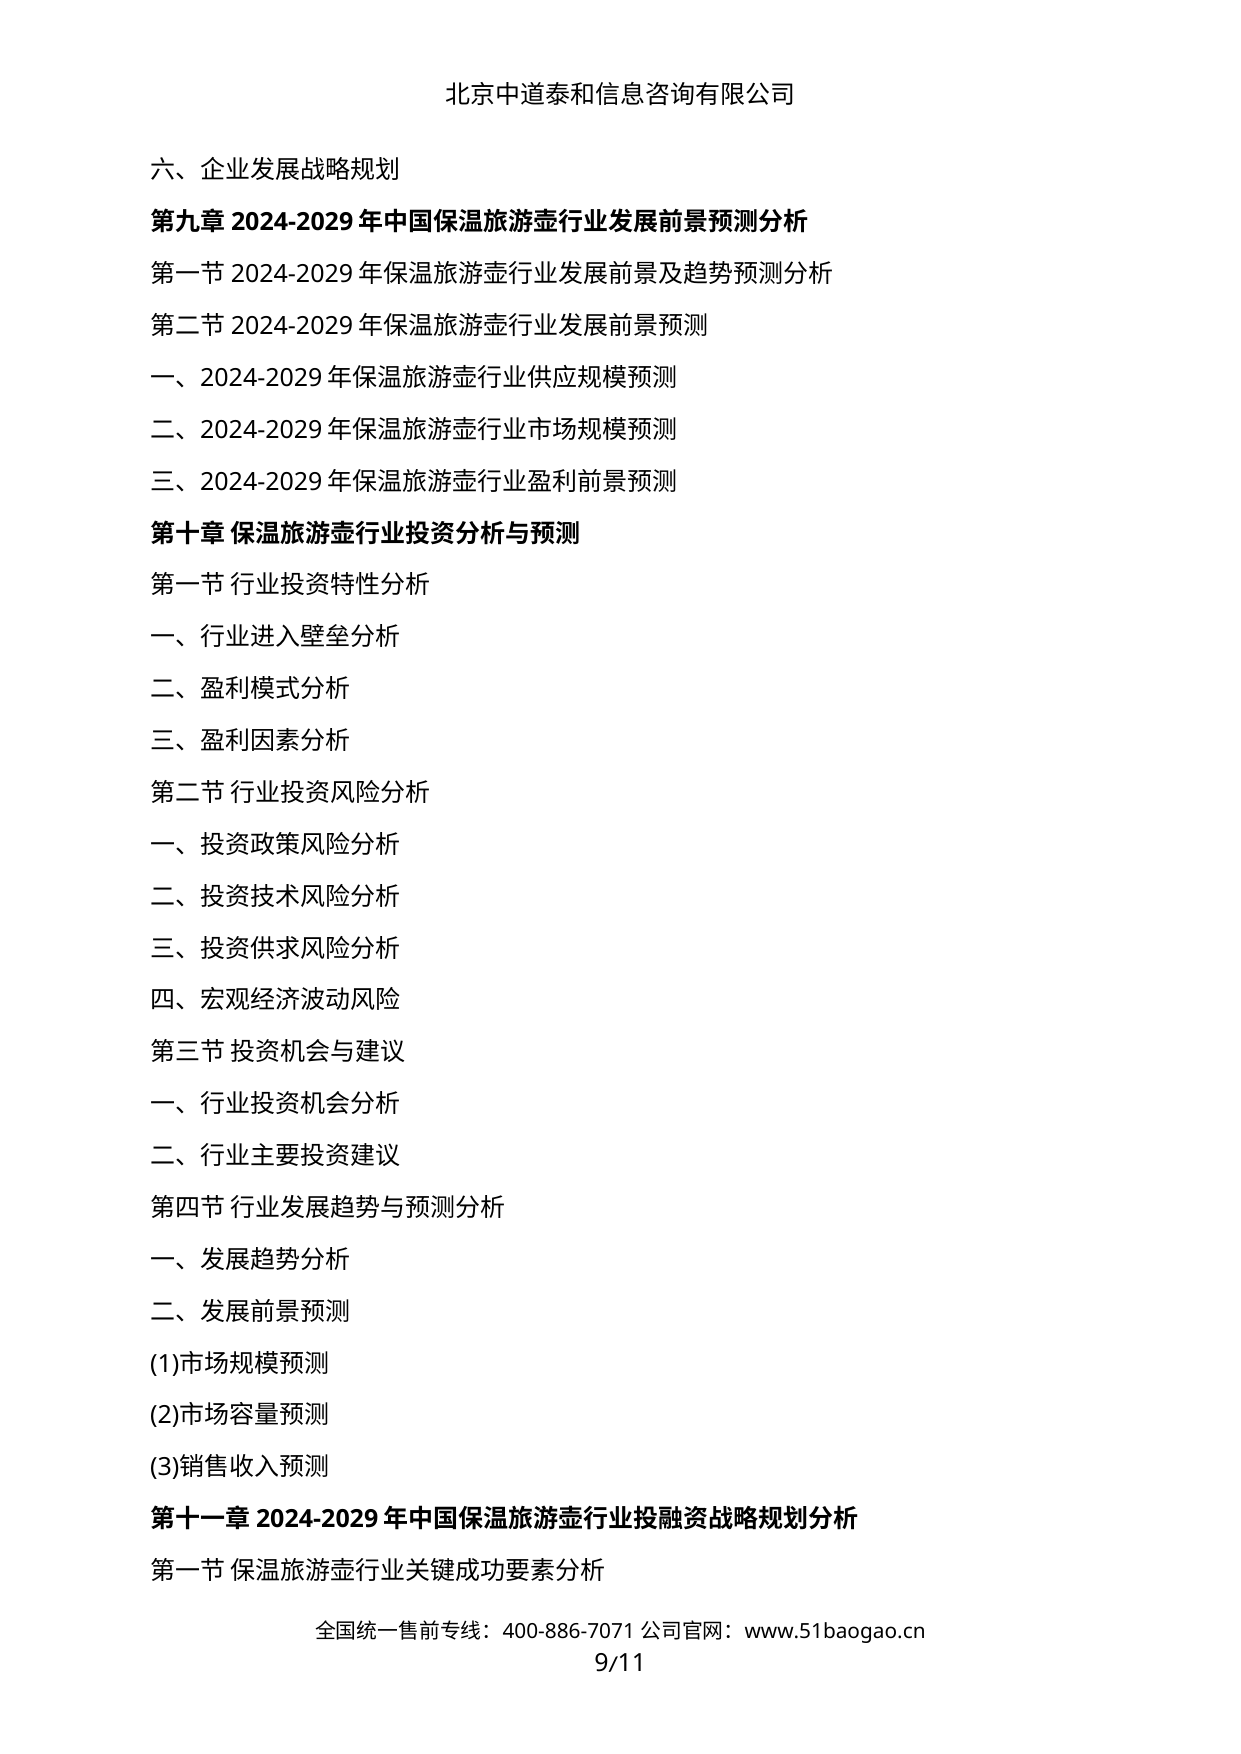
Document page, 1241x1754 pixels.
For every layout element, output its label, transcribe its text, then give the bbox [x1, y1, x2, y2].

text 第一节 保温旅游壶行业关键成功要素分析 [150, 1551, 1090, 1587]
text 二、盈利模式分析 [150, 669, 1090, 705]
text 二、投资技术风险分析 [150, 876, 1090, 912]
text 二、发展前景预测 [150, 1291, 1090, 1327]
text 第一节 行业投资特性分析 [150, 565, 1090, 601]
text 第四节 行业发展趋势与预测分析 [150, 1187, 1090, 1224]
text 三、2024-2029年保温旅游壶行业盈利前景预测 [150, 461, 1090, 497]
text 二、2024-2029年保温旅游壶行业市场规模预测 [150, 409, 1090, 446]
text 六、企业发展战略规划 [150, 150, 1090, 186]
text 第十章 保温旅游壶行业投资分析与预测 [150, 513, 1090, 549]
text 第十一章 2024-2029年中国保温旅游壶行业投融资战略规划分析 [150, 1499, 1090, 1535]
text 一、行业投资机会分析 [150, 1084, 1090, 1120]
text 第二节 2024-2029年保温旅游壶行业发展前景预测 [150, 306, 1090, 342]
text (3)销售收入预测 [150, 1447, 1090, 1483]
text 第一节 2024-2029年保温旅游壶行业发展前景及趋势预测分析 [150, 254, 1090, 290]
text 第三节 投资机会与建议 [150, 1032, 1090, 1068]
text 一、发展趋势分析 [150, 1239, 1090, 1276]
text 二、行业主要投资建议 [150, 1136, 1090, 1172]
text 第九章 2024-2029年中国保温旅游壶行业发展前景预测分析 [150, 202, 1090, 238]
text (2)市场容量预测 [150, 1395, 1090, 1431]
text 三、盈利因素分析 [150, 721, 1090, 757]
text 四、宏观经济波动风险 [150, 980, 1090, 1016]
text 一、投资政策风险分析 [150, 824, 1090, 861]
text 三、投资供求风险分析 [150, 928, 1090, 964]
text 一、2024-2029年保温旅游壶行业供应规模预测 [150, 357, 1090, 394]
text 一、行业进入壁垒分析 [150, 617, 1090, 653]
text (1)市场规模预测 [150, 1343, 1090, 1379]
text 第二节 行业投资风险分析 [150, 772, 1090, 809]
